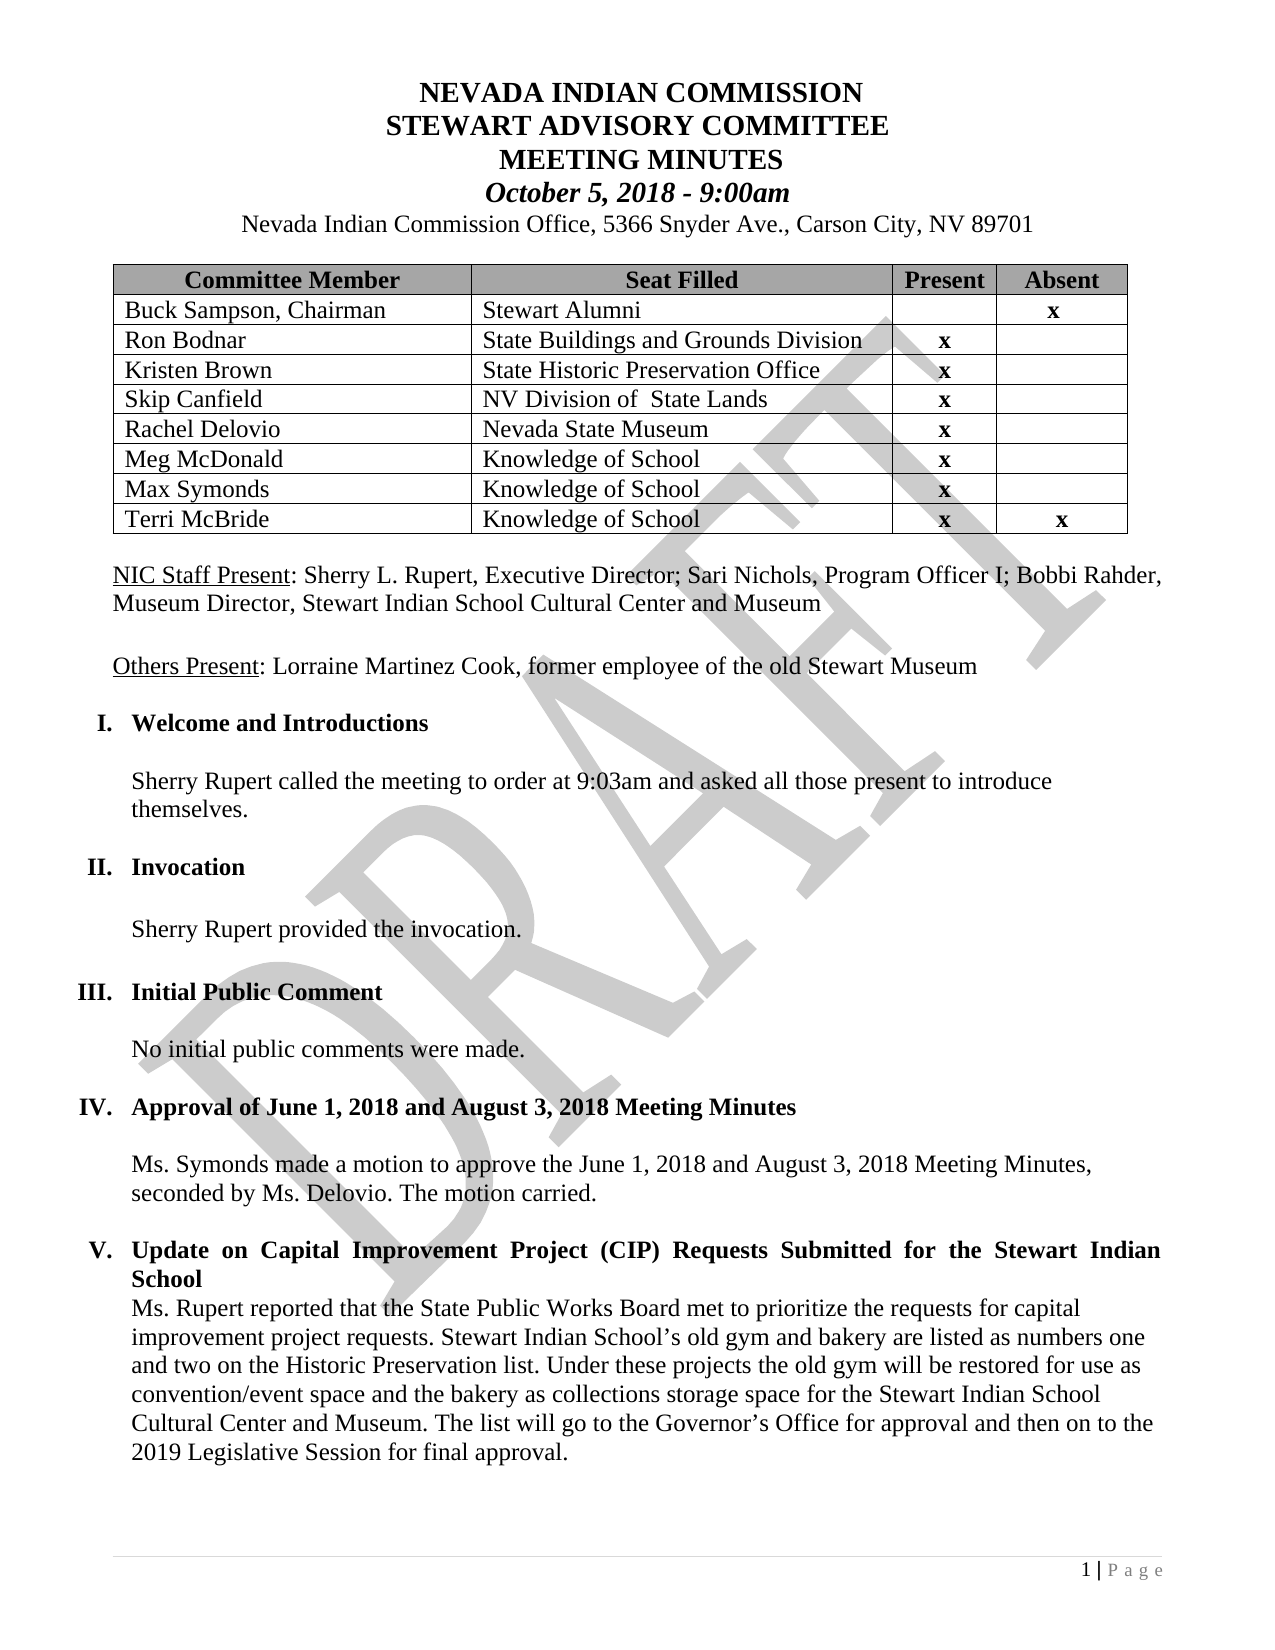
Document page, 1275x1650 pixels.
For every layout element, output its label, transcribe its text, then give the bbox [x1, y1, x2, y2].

table_cell Nevada State Museum [472, 414, 892, 443]
table_cell State Historic Preservation Office [472, 355, 892, 383]
table_cell x [893, 414, 996, 443]
subtitle Invocation [112, 852, 1162, 881]
table_cell Skip Canfield [114, 385, 471, 413]
table_cell [997, 474, 1127, 503]
table_cell Knowledge of School [472, 504, 892, 532]
text Ms. Rupert reported that the State Public Works Board met to prioritize the requests for capital improvement project requests. Stewart Indian School’s old gym and bakery are listed as numbers one and two on the Historic Preservation list. Under these projects the old gym will be restored for use as convention/event space and the bakery as collections storage space for the Stewart Indian School Cultural Center and Museum. The list will go to the Governor’s Office for approval and then on to the 2019 Legislative Session for final approval. [131, 1293, 1162, 1465]
table_cell x [893, 474, 996, 503]
table_cell Buck Sampson, Chairman [114, 295, 471, 324]
table_cell [997, 325, 1127, 354]
table_cell x [893, 385, 996, 413]
table_cell Kristen Brown [114, 355, 471, 383]
table_header Absent [997, 265, 1127, 294]
text Nevada Indian Commission Office, 5366 Snyder Ave., Carson City, NV 89701 [112, 209, 1162, 238]
text No initial public comments were made. [112, 1034, 1162, 1063]
table_cell x [893, 444, 996, 473]
table_cell x [893, 325, 996, 354]
table_cell x [997, 295, 1127, 324]
text NIC Staff Present: Sherry L. Rupert, Executive Director; Sari Nichols, Program Officer I; Bobbi Rahder, Museum Director, Stewart Indian School Cultural Center and Museum [112, 560, 1162, 617]
table_header Present [893, 265, 996, 294]
table_cell [997, 444, 1127, 473]
table_cell State Buildings and Grounds Division [472, 325, 892, 354]
table_cell Rachel Delovio [114, 414, 471, 443]
table_header Seat Filled [472, 265, 892, 294]
subtitle Update on Capital Improvement Project (CIP) Requests Submitted for the Stewart Indian School [112, 1235, 1162, 1293]
table_cell x [997, 504, 1127, 532]
table_cell Terri McBride [114, 504, 471, 532]
table_cell x [893, 504, 996, 532]
table_cell Stewart Alumni [472, 295, 892, 324]
table_cell [997, 414, 1127, 443]
text Sherry Rupert called the meeting to order at 9:03am and asked all those present to introduce themselves. [131, 766, 1162, 823]
table_cell Knowledge of School [472, 444, 892, 473]
subtitle Approval of June 1, 2018 and August 3, 2018 Meeting Minutes [112, 1092, 1162, 1120]
subtitle MEETING MINUTES [112, 142, 1162, 176]
subtitle NEVADA INDIAN COMMISSION [112, 75, 1162, 108]
table_cell x [893, 355, 996, 383]
table_cell [997, 355, 1127, 383]
subtitle October 5, 2018 - 9:00am [112, 176, 1162, 209]
table_cell Ron Bodnar [114, 325, 471, 354]
table_cell [997, 385, 1127, 413]
text Others Present: Lorraine Martinez Cook, former employee of the old Stewart Museum [112, 651, 1162, 679]
table_cell Max Symonds [114, 474, 471, 503]
text Sherry Rupert provided the invocation. [131, 914, 1162, 943]
text Ms. Symonds made a motion to approve the June 1, 2018 and August 3, 2018 Meeting Minutes, seconded by Ms. Delovio. The motion carried. [131, 1149, 1162, 1207]
table_cell Meg McDonald [114, 444, 471, 473]
table_header Committee Member [114, 265, 471, 294]
table_cell [893, 295, 996, 324]
table_cell Knowledge of School [472, 474, 892, 503]
table_cell NV Division of State Lands [472, 385, 892, 413]
subtitle STEWART ADVISORY COMMITTEE [112, 108, 1162, 142]
subtitle Initial Public Comment [112, 977, 1162, 1005]
subtitle Welcome and Introductions [112, 708, 1162, 737]
